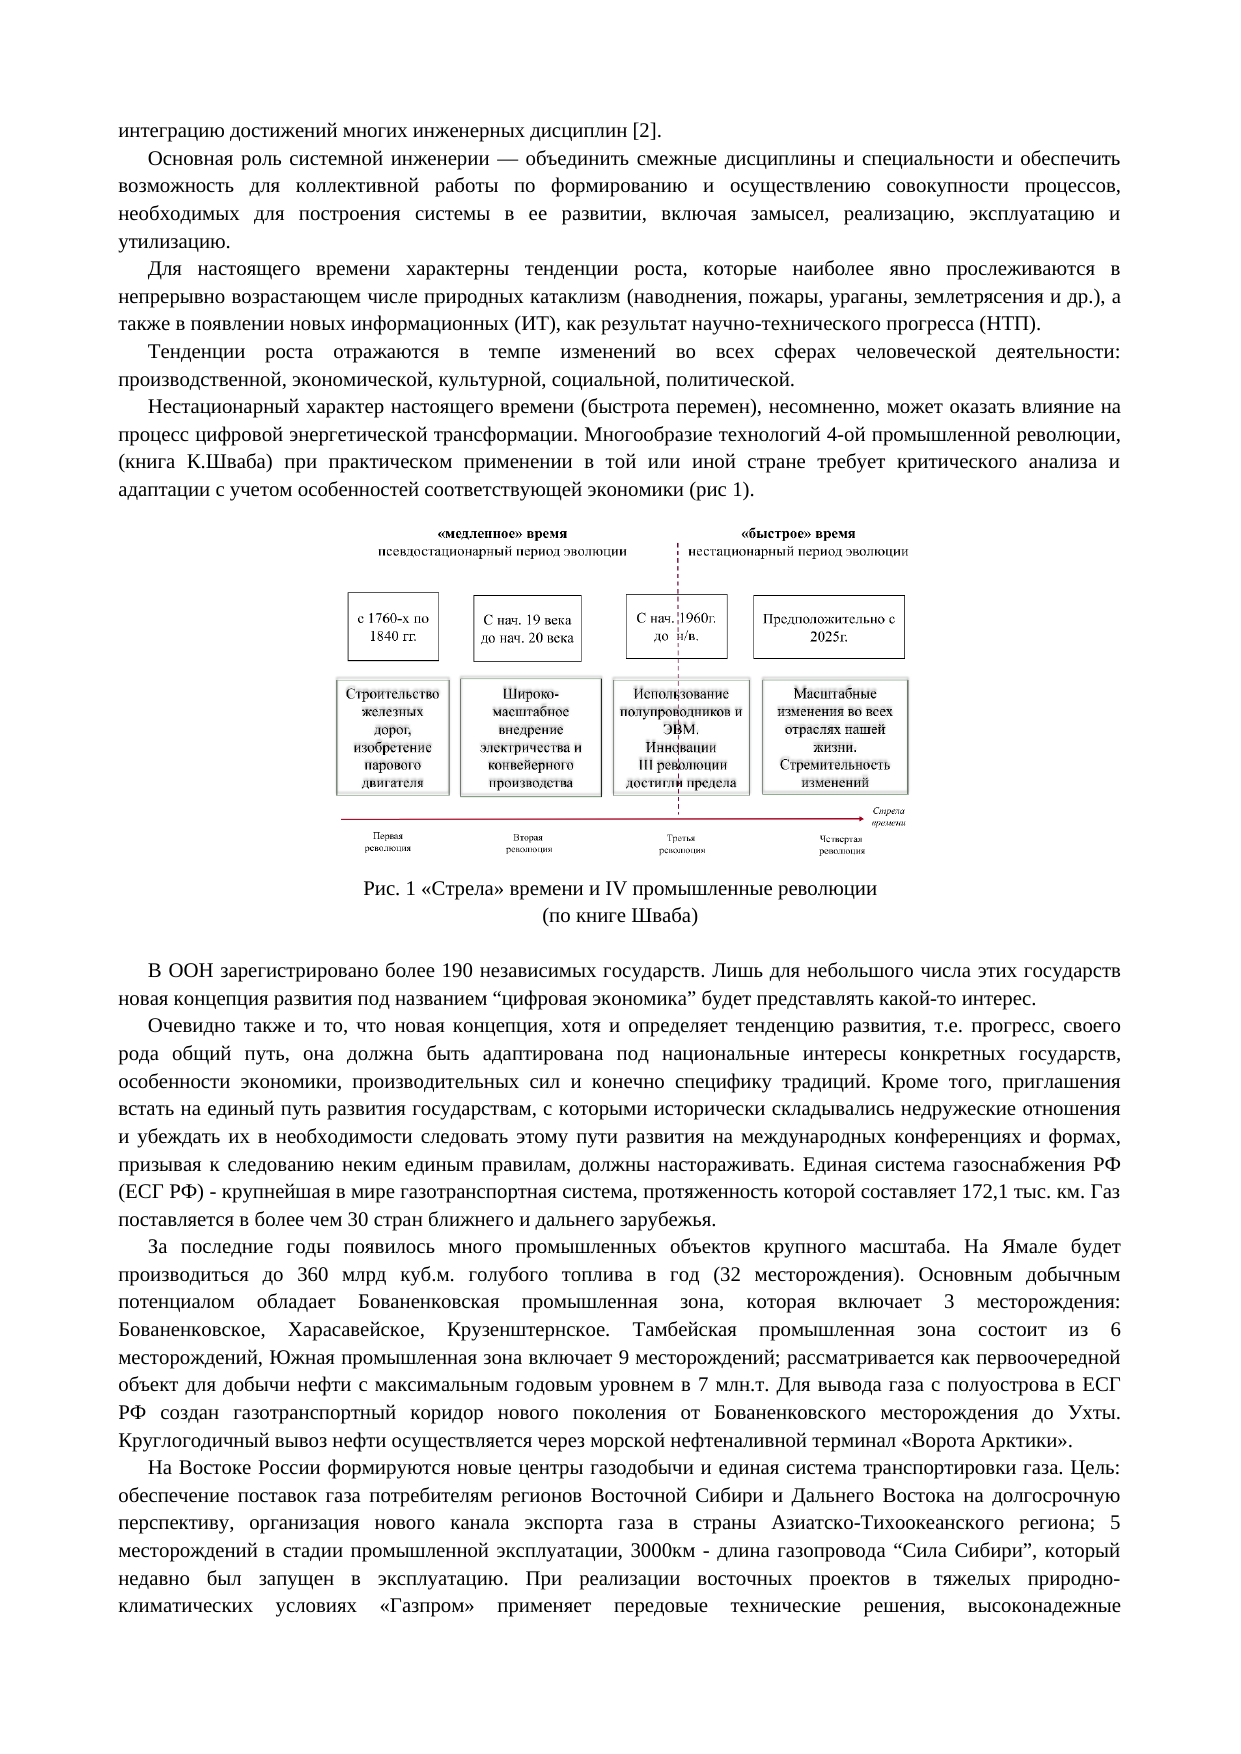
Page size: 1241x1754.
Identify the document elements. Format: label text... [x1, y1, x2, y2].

text (по книге Шваба) [118, 903, 1122, 927]
text Рис. 1 «Стрела» времени и IV промышленные революции [118, 875, 1122, 899]
text Тенденции роста отражаются в темпе изменений во всех сферах человеческой деятельности: производственной, экономической, культурной, социальной, политической. [118, 339, 1122, 391]
picture [301, 504, 939, 873]
text В ООН зарегистрировано более 190 независимых государств. Лишь для небольшого числа этих государств новая концепция развития под названием “цифровая экономика” будет представлять какой-то интерес. [118, 958, 1122, 1010]
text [118, 118, 1122, 142]
text Основная роль системной инженерии — объединить смежные дисциплины и специальности и обеспечить возможность для коллективной работы по формированию и осуществлению совокупности процессов, необходимых для построения системы в ее развитии, включая замысел, реализацию, эксплуатацию и утилизацию. [118, 146, 1122, 253]
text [118, 1455, 1122, 1617]
text Очевидно также и то, что новая концепция, хотя и определяет тенденцию развития, т.е. прогресс, своего рода общий путь, она должна быть адаптирована под национальные интересы конкретных государств, особенности экономики, производительных сил и конечно специфику традиций. Кроме того, приглашения встать на единый путь развития государствам, с которыми исторически складывались недружеские отношения и убеждать их в необходимости следовать этому пути развития на международных конференциях и формах, призывая к следованию неким единым правилам, должны настораживать. Единая система газоснабжения РФ (ЕСГ РФ) - крупнейшая в мире газотранспортная система, протяженность которой составляет 172,1 тыс. км. Газ поставляется в более чем 30 стран ближнего и дальнего зарубежья. [118, 1013, 1122, 1231]
text За последние годы появилось много промышленных объектов крупного масштаба. На Ямале будет производиться до 360 млрд куб.м. голубого топлива в год (32 месторождения). Основным добычным потенциалом обладает Бованенковская промышленная зона, которая включает 3 месторождения: Бованенковское, Харасавейское, Крузенштернское. Тамбейская промышленная зона состоит из 6 месторождений, Южная промышленная зона включает 9 месторождений; рассматривается как первоочередной объект для добычи нефти с максимальным годовым уровнем в 7 млн.т. Для вывода газа с полуострова в ЕСГ РФ создан газотранспортный коридор нового поколения от Бованенковского месторождения до Ухты. Круглогодичный вывоз нефти осуществляется через морской нефтеналивной терминал «Ворота Арктики». [118, 1234, 1122, 1452]
text Для настоящего времени характерны тенденции роста, которые наиболее явно прослеживаются в непрерывно возрастающем числе природных катаклизм (наводнения, пожары, ураганы, землетрясения и др.), а также в появлении новых информационных (ИТ), как результат научно-технического прогресса (НТП). [118, 256, 1122, 335]
text Нестационарный характер настоящего времени (быстрота перемен), несомненно, может оказать влияние на процесс цифровой энергетической трансформации. Многообразие технологий 4-ой промышленной революции, (книга К.Шваба) при практическом применении в той или иной стране требует критического анализа и адаптации с учетом особенностей соответствующей экономики (рис 1). [118, 394, 1122, 501]
